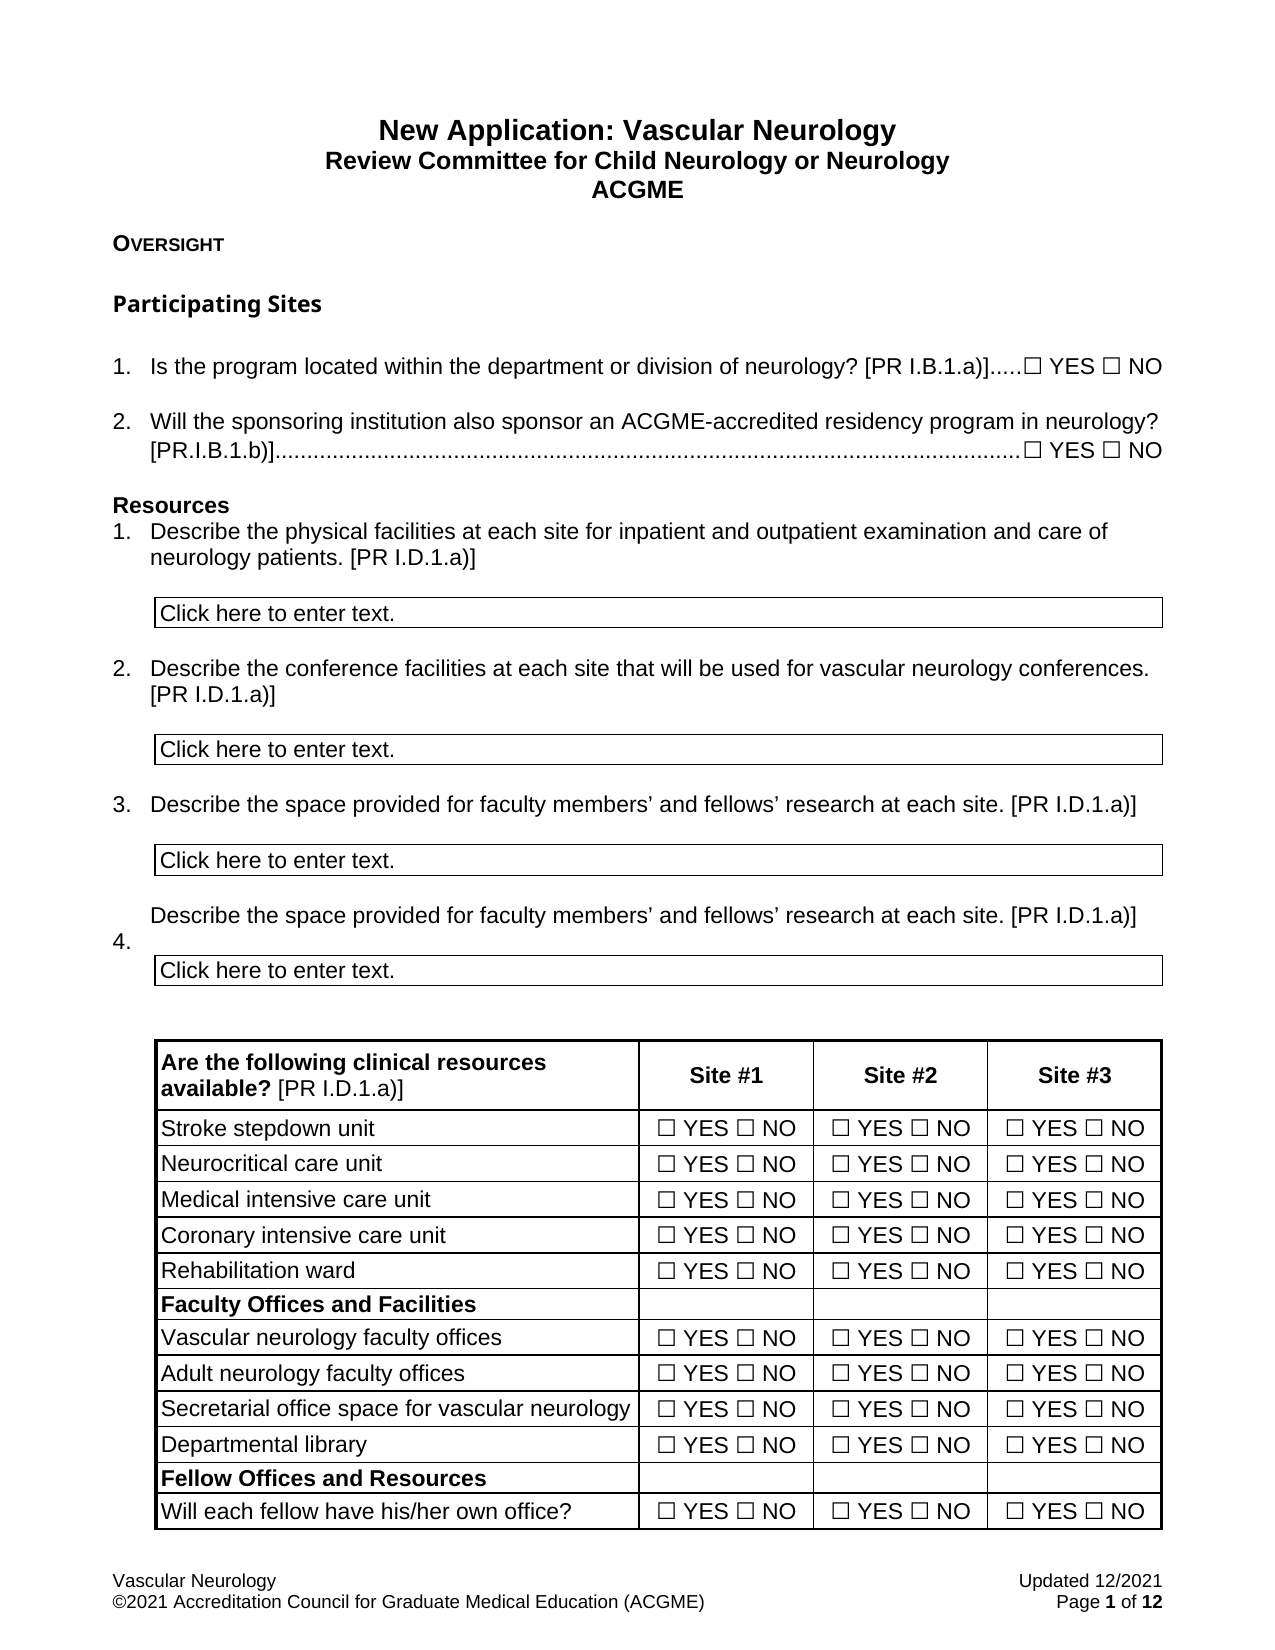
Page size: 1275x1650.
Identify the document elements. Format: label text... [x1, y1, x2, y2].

table_cell YES NO [988, 1146, 1160, 1181]
table_cell YES NO [640, 1111, 813, 1145]
table_cell YES NO [640, 1356, 813, 1390]
table_cell Stroke stepdown unit [158, 1111, 638, 1145]
text Participating Sites [112, 287, 1162, 319]
table_cell Secretarial office space for vascular neurology [158, 1392, 638, 1426]
table_cell YES NO [988, 1182, 1160, 1216]
table_cell Departmental library [158, 1427, 638, 1461]
table_cell Neurocritical care unit [158, 1146, 638, 1181]
list Describe the space provided for faculty members’ and fellows’ research at each site. [PR I.D.1.a)] [150, 902, 1162, 928]
table_cell YES NO [814, 1494, 987, 1528]
table_cell YES NO [640, 1254, 813, 1288]
table_cell Adult neurology faculty offices [158, 1356, 638, 1390]
table_cell YES NO [640, 1182, 813, 1216]
table_cell [988, 1463, 1160, 1492]
table_cell YES NO [814, 1320, 987, 1354]
table_cell YES NO [814, 1146, 987, 1181]
text Resources [112, 492, 1162, 518]
table_cell YES NO [988, 1392, 1160, 1426]
table_cell Vascular neurology faculty offices [158, 1320, 638, 1354]
table_cell [814, 1289, 987, 1318]
text ACGME [112, 175, 1162, 203]
table_header Site #2 [814, 1042, 987, 1109]
table_cell Faculty Offices and Facilities [158, 1289, 638, 1318]
list Is the program located within the department or division of neurology? [PR I.B.1.a)] YES NO [112, 350, 1162, 381]
table_cell YES NO [988, 1254, 1160, 1288]
table_cell YES NO [640, 1146, 813, 1181]
table_cell YES NO [640, 1392, 813, 1426]
table_cell YES NO [988, 1218, 1160, 1252]
table_cell YES NO [814, 1392, 987, 1426]
table_cell YES NO [988, 1356, 1160, 1390]
table_cell Will each fellow have his/her own office? [158, 1494, 638, 1528]
list Describe the physical facilities at each site for inpatient and outpatient examination and care of neurology patients. [PR I.D.1.a)] [112, 518, 1162, 571]
table_header Are the following clinical resources available? [PR I.D.1.a)] [158, 1042, 638, 1109]
table_cell [640, 1463, 813, 1492]
table_cell YES NO [988, 1111, 1160, 1145]
list Will the sponsoring institution also sponsor an ACGME-accredited residency program in neurology? [PR.I.B.1.b)] YES NO [112, 408, 1162, 465]
text Review Committee for Child Neurology or Neurology [112, 146, 1162, 175]
table_cell YES NO [988, 1320, 1160, 1354]
table_cell [640, 1289, 813, 1318]
table_cell YES NO [988, 1427, 1160, 1461]
table_cell [814, 1463, 987, 1492]
text New Application: Vascular Neurology [112, 112, 1162, 146]
text 3. Describe the space provided for faculty members’ and fellows’ research at each site. [PR I.D.1.a)] [112, 791, 1162, 818]
table_header Site #1 [640, 1042, 813, 1109]
table_header Site #3 [988, 1042, 1160, 1109]
table_cell YES NO [814, 1218, 987, 1252]
table_cell YES NO [988, 1494, 1160, 1528]
text 2. Describe the conference facilities at each site that will be used for vascular neurology conferences. [PR I.D.1.a)] [112, 655, 1162, 707]
table_cell YES NO [814, 1427, 987, 1461]
table_cell YES NO [814, 1254, 987, 1288]
text Oversight [112, 230, 1162, 256]
table_cell YES NO [814, 1356, 987, 1390]
table_cell YES NO [640, 1320, 813, 1354]
table_cell [988, 1289, 1160, 1318]
table_cell Coronary intensive care unit [158, 1218, 638, 1252]
table_cell YES NO [814, 1111, 987, 1145]
table_cell YES NO [640, 1427, 813, 1461]
table_cell Medical intensive care unit [158, 1182, 638, 1216]
table_cell YES NO [640, 1494, 813, 1528]
table_cell Rehabilitation ward [158, 1254, 638, 1288]
table_cell YES NO [814, 1182, 987, 1216]
table_cell Fellow Offices and Resources [158, 1463, 638, 1492]
table_cell YES NO [640, 1218, 813, 1252]
